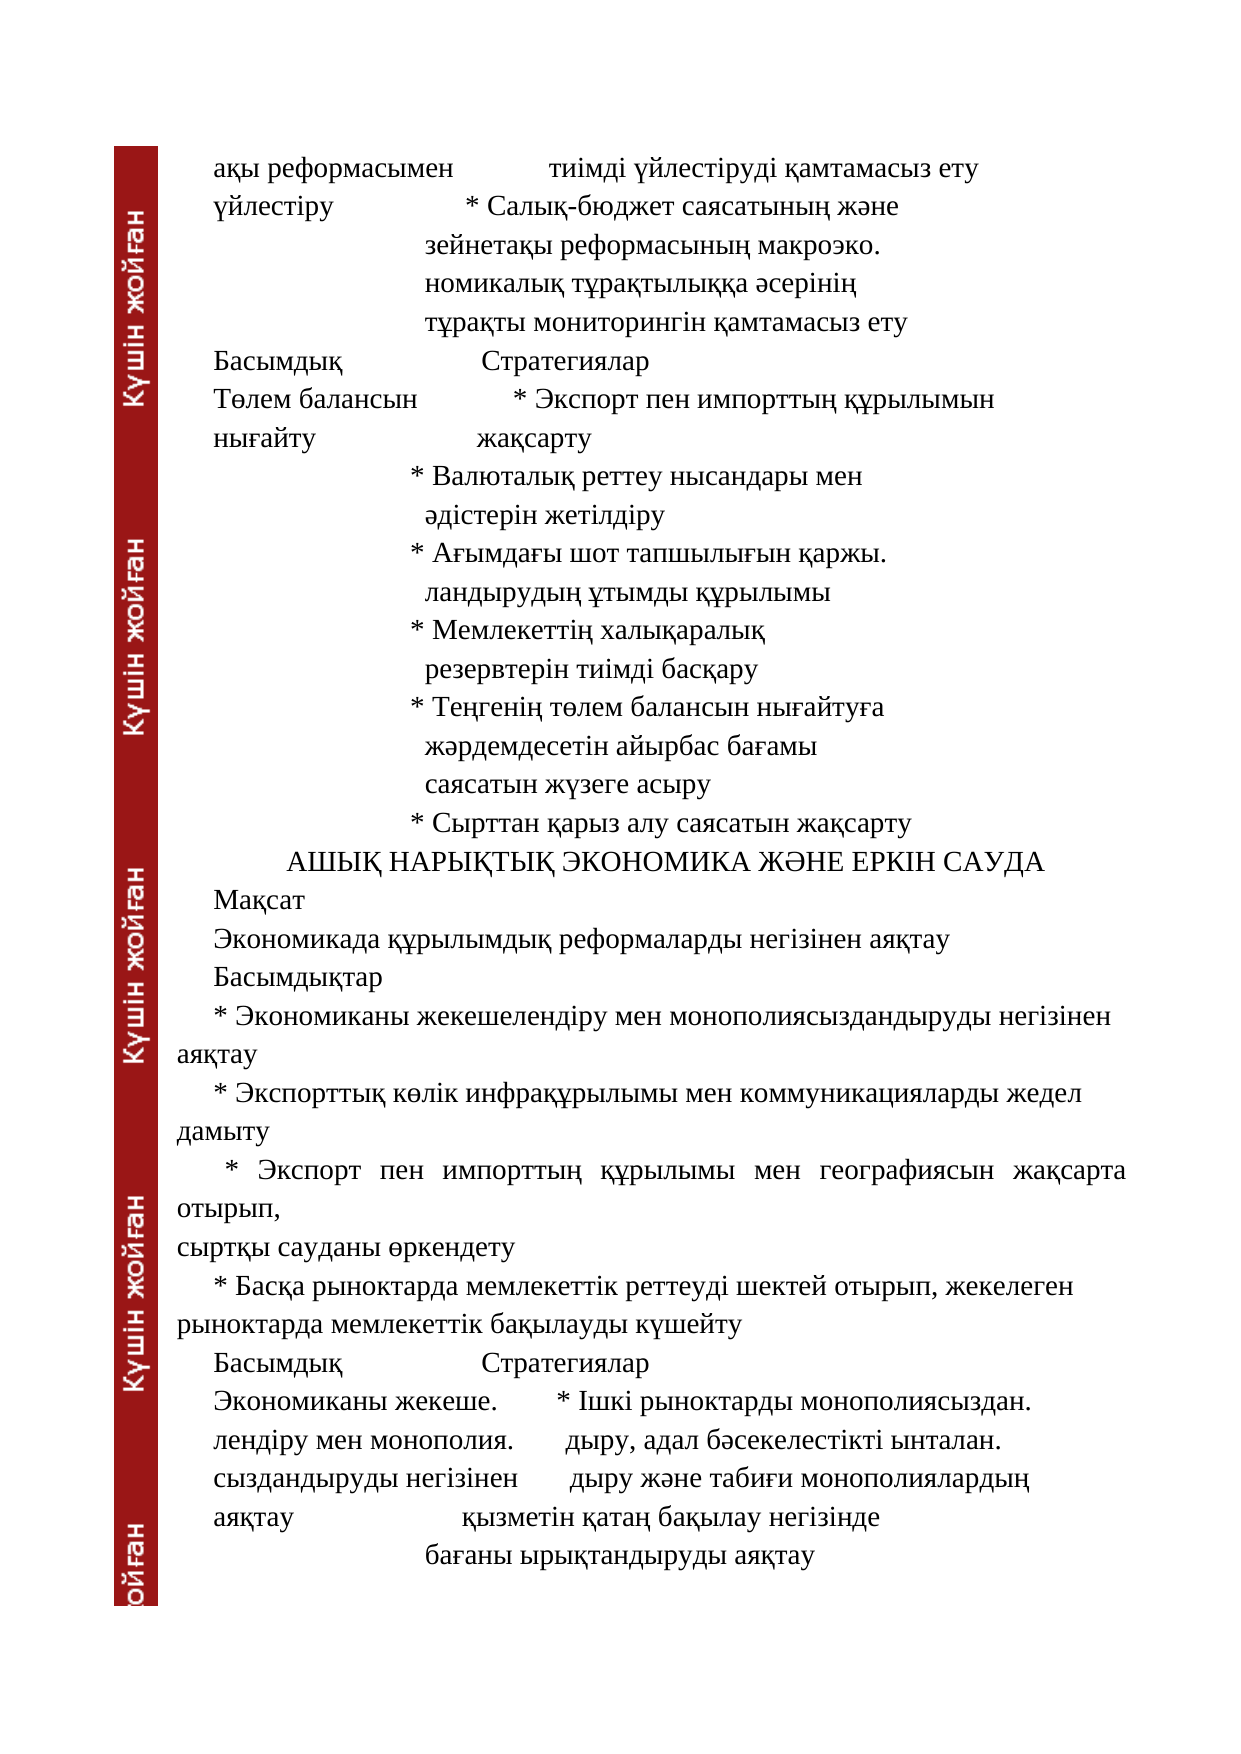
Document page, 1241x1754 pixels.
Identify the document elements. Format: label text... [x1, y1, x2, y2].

text * Теңгенiң төлем балансын нығайтуға [112, 689, 1128, 723]
picture [114, 1301, 158, 1306]
text ландырудың ұтымды құрылымы [112, 574, 1128, 607]
text * Экспорттық көлiк инфрақұрылымы мен коммуникацияларды жедел [112, 1075, 1128, 1108]
picture [114, 1224, 158, 1229]
text сыздандыруды негiзiнен дыру және табиғи монополиялардың [112, 1460, 1128, 1494]
text саясатын жүзеге асыру [112, 767, 1128, 800]
picture [114, 146, 158, 150]
picture [114, 762, 158, 767]
picture [114, 530, 158, 535]
text тұрақты мониторингiн қамтамасыз ету [112, 304, 1128, 338]
text резервтерiн тиiмдi басқару [112, 651, 1128, 684]
picture [114, 1070, 158, 1075]
text * Ағымдағы шот тапшылығын қаржы. [112, 535, 1128, 569]
text үйлестiру * Салық-бюджет саясатының және [112, 188, 1128, 222]
text Мақсат [112, 882, 1128, 916]
picture [114, 492, 158, 497]
text дамыту [112, 1113, 1128, 1147]
text Экономикада құрылымдық реформаларды негiзiнен аяқтау [112, 921, 1128, 954]
picture [114, 684, 158, 689]
text лендiру мен монополия. дыру, адал бәсекелестiктi ынталан. [112, 1422, 1128, 1455]
picture [114, 877, 158, 882]
text * Мемлекеттiң халықаралық [112, 612, 1128, 646]
text зейнетақы реформасының макроэко. [112, 227, 1128, 261]
picture [114, 569, 158, 574]
picture [114, 1494, 158, 1499]
text * Валюталық реттеу нысандары мен [112, 458, 1128, 492]
picture [114, 1108, 158, 1113]
text сыртқы сауданы өркендету [112, 1229, 1128, 1263]
picture [114, 800, 158, 805]
text әдiстерiн жетiлдiру [112, 497, 1128, 530]
picture [114, 607, 158, 612]
picture [114, 1571, 158, 1606]
picture [114, 916, 158, 921]
picture [114, 1455, 158, 1460]
picture [114, 1417, 158, 1422]
text жәрдемдесетiн айырбас бағамы [112, 728, 1128, 762]
text * Экономиканы жекешелендiру мен монополиясыздандыруды негiзiнен [112, 998, 1128, 1031]
text * Сырттан қарыз алу саясатын жақсарту [112, 805, 1128, 839]
picture [114, 1031, 158, 1036]
picture [114, 1340, 158, 1345]
picture [114, 1378, 158, 1383]
text Басымдықтар [112, 959, 1128, 993]
text Экономиканы жекеше. * Iшкi рыноктарды монополиясыздан. [112, 1383, 1128, 1417]
picture [114, 839, 158, 844]
picture [114, 338, 158, 343]
text номикалық тұрақтылыққа әсерiнiң [112, 266, 1128, 299]
picture [114, 261, 158, 266]
picture [114, 1532, 158, 1537]
text ақы реформасымен тиiмдi үйлестiрудi қамтамасыз ету [112, 150, 1128, 183]
picture [114, 1263, 158, 1268]
text нығайту жақсарту [112, 420, 1128, 453]
text АШЫҚ НАРЫҚТЫҚ ЭКОНОМИКА ЖӘНЕ ЕРКIН САУДА [112, 844, 1128, 877]
picture [114, 183, 158, 188]
text бағаны ырықтандыруды аяқтау [112, 1537, 1128, 1571]
picture [114, 646, 158, 651]
text аяқтау [112, 1036, 1128, 1070]
text аяқтау қызметiн қатаң бақылау негiзiнде [112, 1499, 1128, 1532]
picture [114, 453, 158, 458]
text Басымдық Стратегиялар [112, 343, 1128, 376]
picture [114, 993, 158, 998]
picture [114, 954, 158, 959]
text Төлем балансын * Экспорт пен импорттың құрылымын [112, 381, 1128, 415]
picture [114, 376, 158, 381]
text * Экспорт пен импорттың құрылымы мен географиясын жақсарта отырып, [112, 1152, 1128, 1224]
picture [114, 222, 158, 227]
text рыноктарда мемлекеттiк бақылауды күшейту [112, 1306, 1128, 1340]
text * Басқа рыноктарда мемлекеттiк реттеудi шектей отырып, жекелеген [112, 1268, 1128, 1301]
picture [114, 299, 158, 304]
text Басымдық Стратегиялар [112, 1345, 1128, 1378]
picture [114, 723, 158, 728]
picture [114, 1147, 158, 1152]
picture [114, 415, 158, 420]
